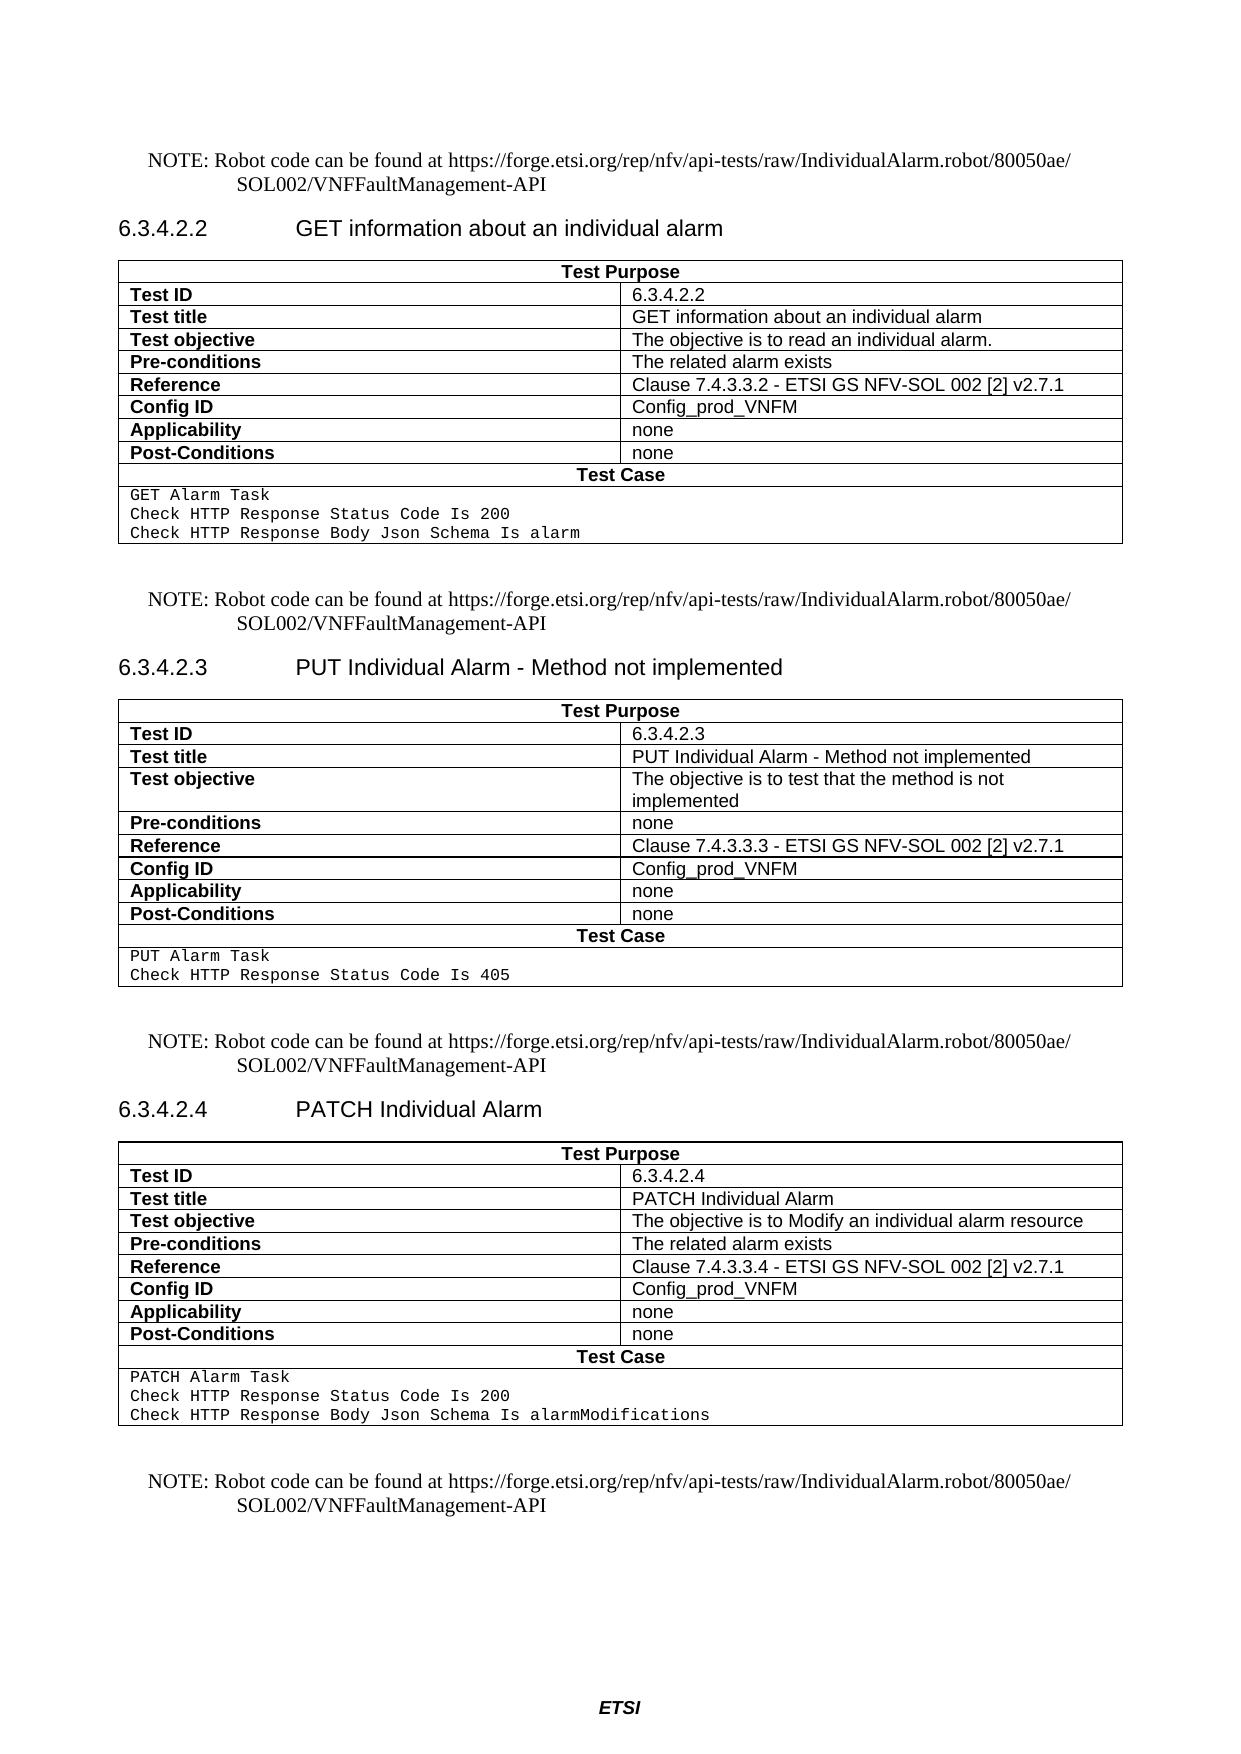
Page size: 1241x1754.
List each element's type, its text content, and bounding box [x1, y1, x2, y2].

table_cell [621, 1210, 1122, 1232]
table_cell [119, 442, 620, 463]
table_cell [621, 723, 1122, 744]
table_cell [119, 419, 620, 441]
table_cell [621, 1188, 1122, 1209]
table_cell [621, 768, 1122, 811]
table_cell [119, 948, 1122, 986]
text NOTE: Robot code can be found at https://forge.etsi.org/rep/nfv/api-tests/raw/IndividualAlarm.robot/80050ae/SOL002/VNFFaultManagement-API [148, 148, 1122, 196]
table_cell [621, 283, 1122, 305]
subtitle 6.3.4.2.4 PATCH Individual Alarm [118, 1096, 1122, 1123]
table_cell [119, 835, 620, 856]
text NOTE: Robot code can be found at https://forge.etsi.org/rep/nfv/api-tests/raw/IndividualAlarm.robot/80050ae/SOL002/VNFFaultManagement-API [148, 1029, 1122, 1077]
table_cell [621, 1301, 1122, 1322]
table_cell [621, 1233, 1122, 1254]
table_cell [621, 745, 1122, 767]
subtitle 6.3.4.2.3 PUT Individual Alarm - Method not implemented [118, 654, 1122, 680]
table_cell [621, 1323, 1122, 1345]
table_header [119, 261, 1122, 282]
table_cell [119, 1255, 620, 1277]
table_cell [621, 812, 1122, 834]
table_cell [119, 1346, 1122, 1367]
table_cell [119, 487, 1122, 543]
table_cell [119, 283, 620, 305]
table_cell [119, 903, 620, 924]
text NOTE: Robot code can be found at https://forge.etsi.org/rep/nfv/api-tests/raw/IndividualAlarm.robot/80050ae/SOL002/VNFFaultManagement-API [148, 587, 1122, 635]
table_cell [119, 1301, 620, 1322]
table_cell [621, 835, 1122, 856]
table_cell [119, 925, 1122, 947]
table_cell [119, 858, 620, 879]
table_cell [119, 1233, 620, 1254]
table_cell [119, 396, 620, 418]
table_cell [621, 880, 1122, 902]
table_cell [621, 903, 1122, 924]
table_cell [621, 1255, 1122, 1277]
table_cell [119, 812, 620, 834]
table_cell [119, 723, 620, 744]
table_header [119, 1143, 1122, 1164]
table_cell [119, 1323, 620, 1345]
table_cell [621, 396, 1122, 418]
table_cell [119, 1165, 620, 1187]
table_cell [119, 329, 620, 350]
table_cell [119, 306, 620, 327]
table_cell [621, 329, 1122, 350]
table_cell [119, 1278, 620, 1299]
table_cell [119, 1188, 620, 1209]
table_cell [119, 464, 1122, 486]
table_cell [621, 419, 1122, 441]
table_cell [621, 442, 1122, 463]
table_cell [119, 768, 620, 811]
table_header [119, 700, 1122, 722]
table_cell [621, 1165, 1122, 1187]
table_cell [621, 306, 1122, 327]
subtitle 6.3.4.2.2 GET information about an individual alarm [118, 214, 1122, 241]
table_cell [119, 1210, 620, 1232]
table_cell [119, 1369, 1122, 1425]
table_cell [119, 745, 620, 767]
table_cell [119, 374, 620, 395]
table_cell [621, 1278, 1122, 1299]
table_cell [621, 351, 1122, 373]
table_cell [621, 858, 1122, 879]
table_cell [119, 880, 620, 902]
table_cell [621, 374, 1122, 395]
text NOTE: Robot code can be found at https://forge.etsi.org/rep/nfv/api-tests/raw/IndividualAlarm.robot/80050ae/SOL002/VNFFaultManagement-API [148, 1469, 1122, 1517]
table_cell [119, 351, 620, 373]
